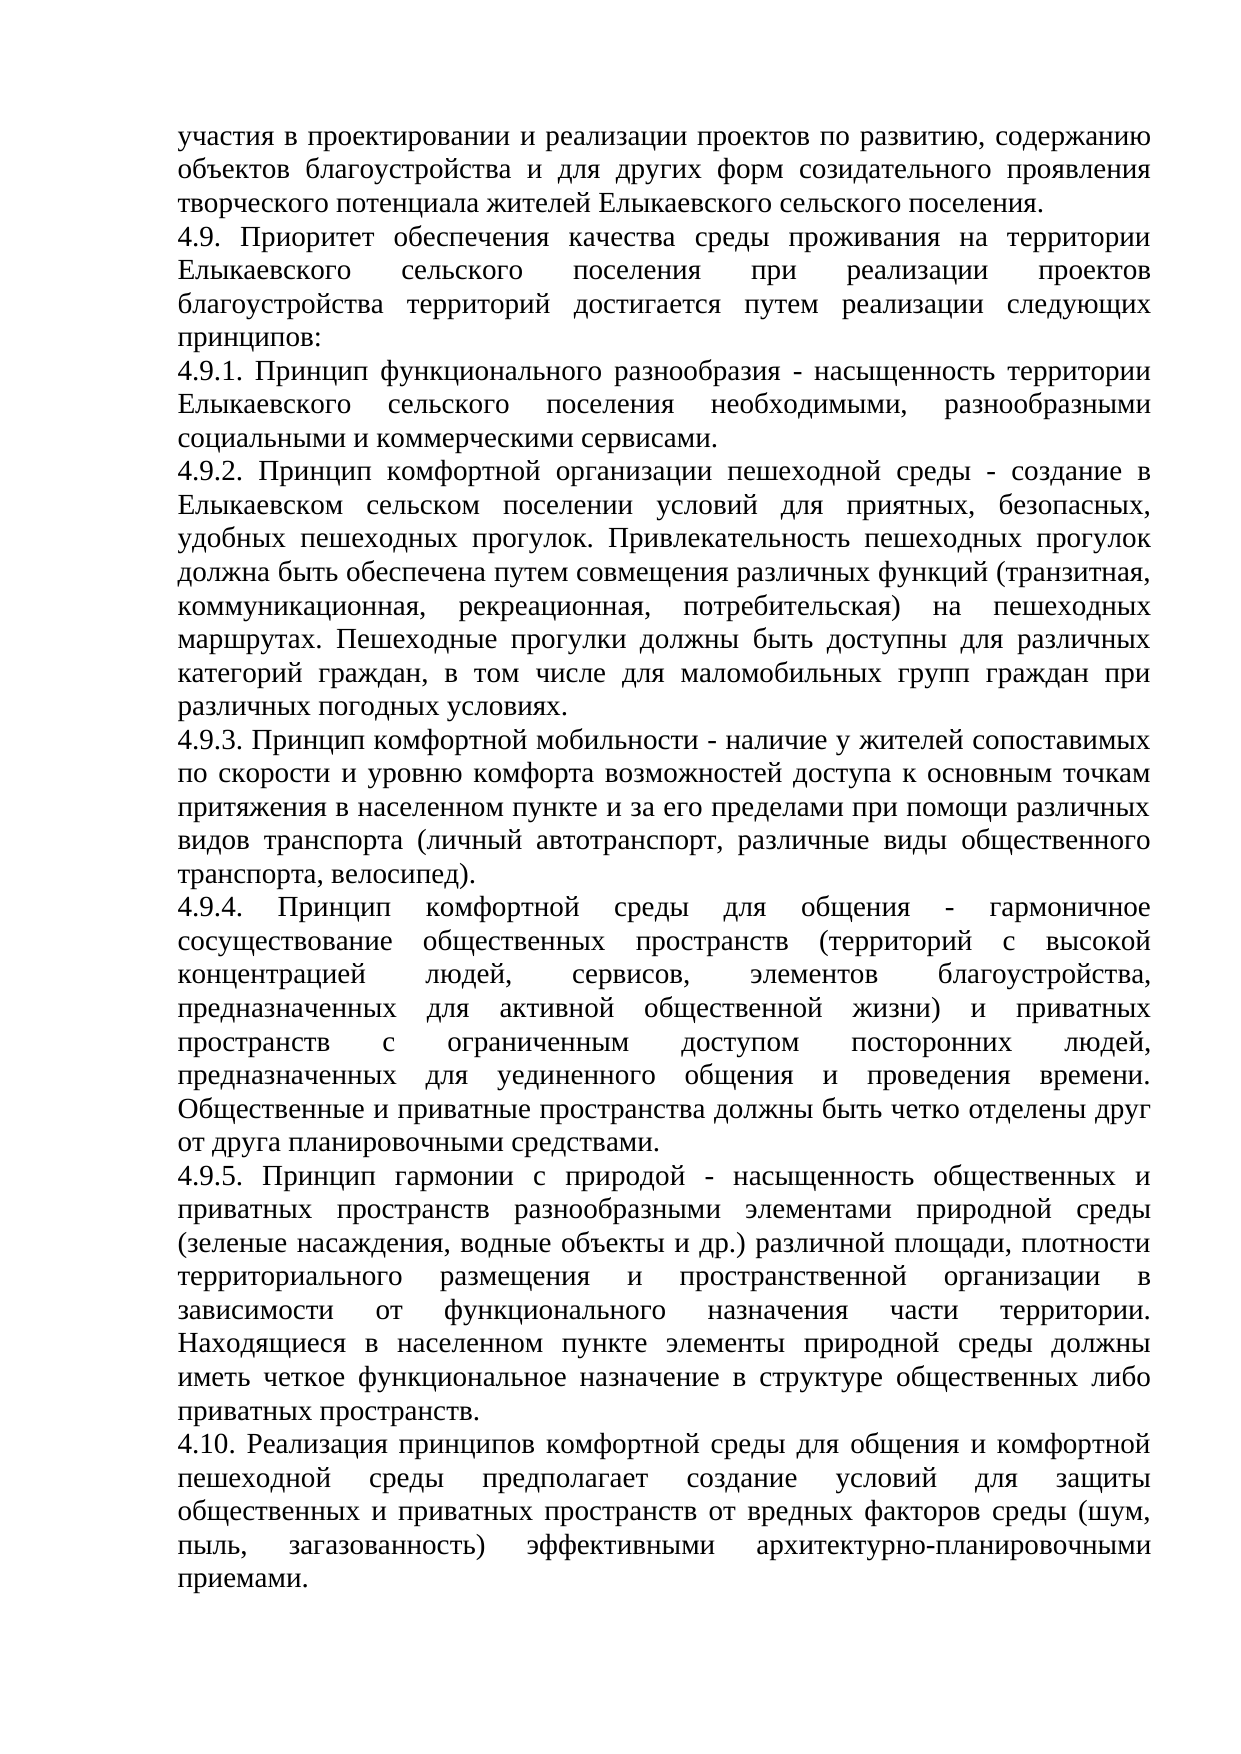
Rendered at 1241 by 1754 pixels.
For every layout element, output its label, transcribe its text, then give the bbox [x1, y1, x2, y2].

text 4.9. Приоритет обеспечения качества среды проживания на территории Елыкаевского сельского поселения при реализации проектов благоустройства территорий достигается путем реализации следующих принципов: [177, 219, 1152, 353]
text 4.9.4. Принцип комфортной среды для общения - гармоничное сосуществование общественных пространств (территорий с высокой концентрацией людей, сервисов, элементов благоустройства, предназначенных для активной общественной жизни) и приватных пространств с ограниченным доступом посторонних людей, предназначенных для уединенного общения и проведения времени. Общественные и приватные пространства должны быть четко отделены друг от друга планировочными средствами. [177, 889, 1152, 1158]
text 4.9.3. Принцип комфортной мобильности - наличие у жителей сопоставимых по скорости и уровню комфорта возможностей доступа к основным точкам притяжения в населенном пункте и за его пределами при помощи различных видов транспорта (личный автотранспорт, различные виды общественного транспорта, велосипед). [177, 722, 1152, 889]
text 4.9.1. Принцип функционального разнообразия - насыщенность территории Елыкаевского сельского поселения необходимыми, разнообразными социальными и коммерческими сервисами. [177, 353, 1152, 453]
text 4.9.2. Принцип комфортной организации пешеходной среды - создание в Елыкаевском сельском поселении условий для приятных, безопасных, удобных пешеходных прогулок. Привлекательность пешеходных прогулок должна быть обеспечена путем совмещения различных функций (транзитная, коммуникационная, рекреационная, потребительская) на пешеходных маршрутах. Пешеходные прогулки должны быть доступны для различных категорий граждан, в том числе для маломобильных групп граждан при различных погодных условиях. [177, 453, 1152, 722]
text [177, 118, 1152, 219]
text 4.10. Реализация принципов комфортной среды для общения и комфортной пешеходной среды предполагает создание условий для защиты общественных и приватных пространств от вредных факторов среды (шум, пыль, загазованность) эффективными архитектурно-планировочными приемами. [177, 1426, 1152, 1594]
text 4.9.5. Принцип гармонии с природой - насыщенность общественных и приватных пространств разнообразными элементами природной среды (зеленые насаждения, водные объекты и др.) различной площади, плотности территориального размещения и пространственной организации в зависимости от функционального назначения части территории. Находящиеся в населенном пункте элементы природной среды должны иметь четкое функциональное назначение в структуре общественных либо приватных пространств. [177, 1158, 1152, 1426]
